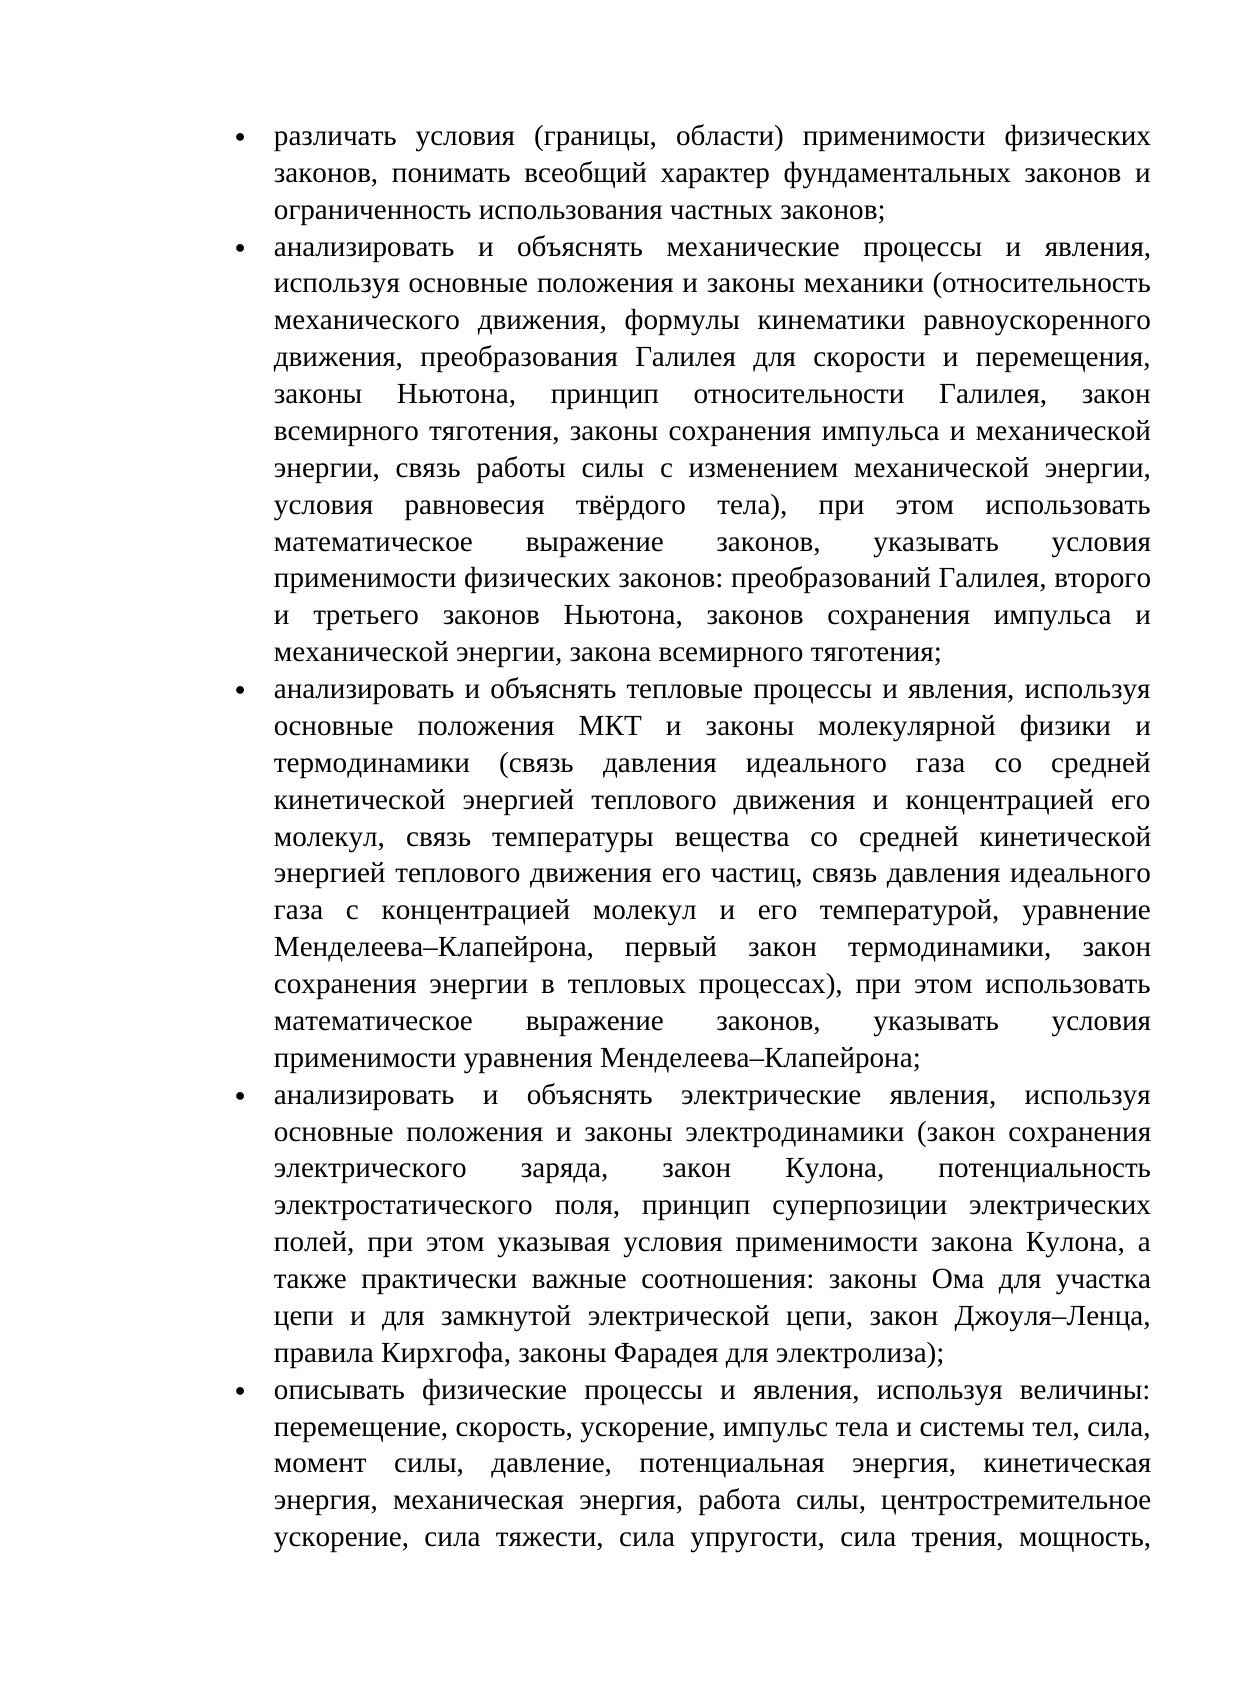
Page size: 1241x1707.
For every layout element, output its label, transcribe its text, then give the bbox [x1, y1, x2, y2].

list анализировать и объяснять механические процессы и явления, используя основные положения и законы механики (относительность механического движения, формулы кинематики равноускоренного движения, преобразования Галилея для скорости и перемещения, законы Ньютона, принцип относительности Галилея, закон всемирного тяготения, законы сохранения импульса и механической энергии, связь работы силы с изменением механической энергии, условия равновесия твёрдого тела), при этом использовать математическое выражение законов, указывать условия применимости физических законов: преобразований Галилея, второго и третьего законов Ньютона, законов сохранения импульса и механической энергии, закона всемирного тяготения; [236, 229, 1152, 668]
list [236, 1372, 1152, 1553]
list анализировать и объяснять электрические явления, используя основные положения и законы электродинамики (закон сохранения электрического заряда, закон Кулона, потенциальность электростатического поля, принцип суперпозиции электрических полей, при этом указывая условия применимости закона Кулона, а также практически важные соотношения: законы Ома для участка цепи и для замкнутой электрической цепи, закон Джоуля–Ленца, правила Кирхгофа, законы Фарадея для электролиза); [236, 1077, 1152, 1368]
list различать условия (границы, области) применимости физических законов, понимать всеобщий характер фундаментальных законов и ограниченность использования частных законов; [236, 118, 1152, 225]
list анализировать и объяснять тепловые процессы и явления, используя основные положения МКТ и законы молекулярной физики и термодинамики (связь давления идеального газа со средней кинетической энергией теплового движения и концентрацией его молекул, связь температуры вещества со средней кинетической энергией теплового движения его частиц, связь давления идеального газа с концентрацией молекул и его температурой, уравнение Менделеева–Клапейрона, первый закон термодинамики, закон сохранения энергии в тепловых процессах), при этом использовать математическое выражение законов, указывать условия применимости уравнения Менделеева–Клапейрона; [236, 671, 1152, 1073]
